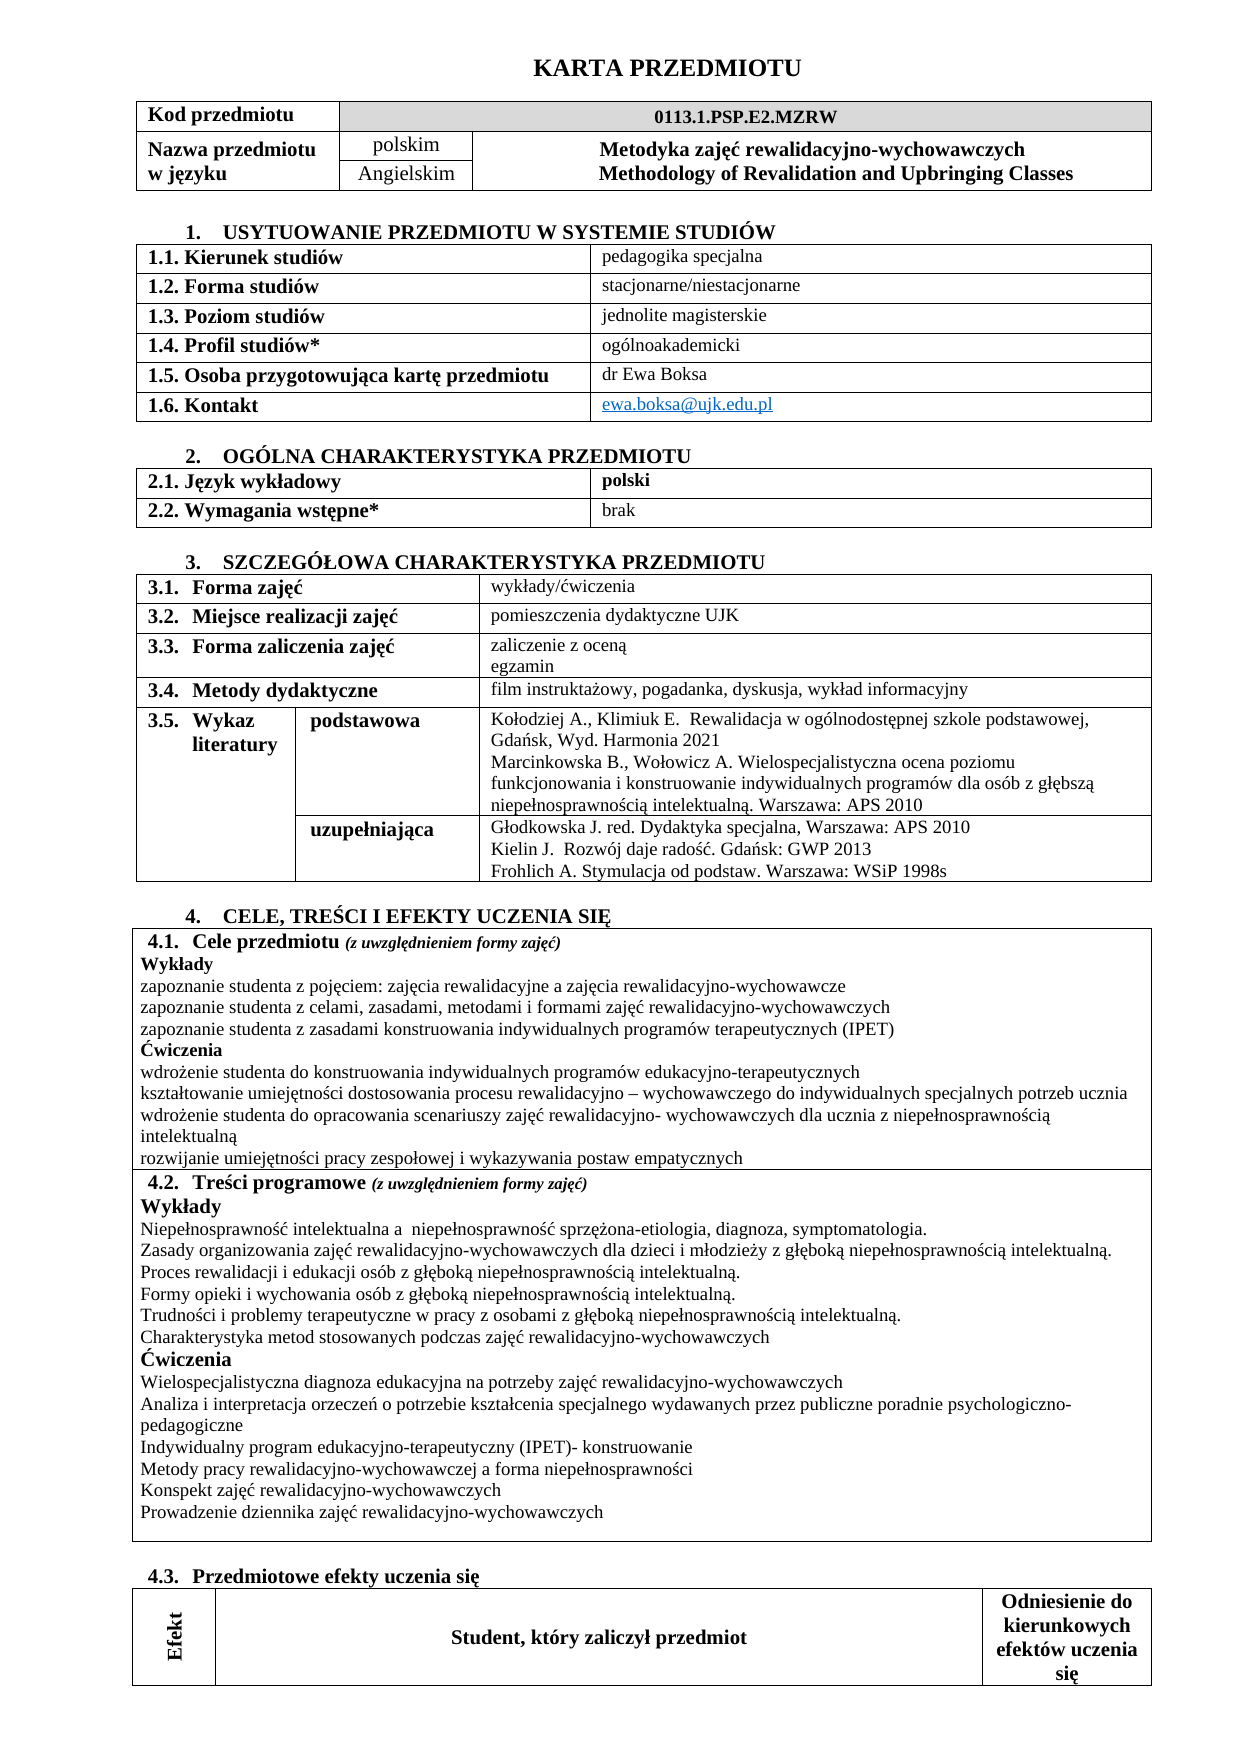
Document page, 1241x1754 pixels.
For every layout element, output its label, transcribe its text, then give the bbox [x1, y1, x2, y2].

list OGÓLNA CHARAKTERYSTYKA PRZEDMIOTU [185, 444, 1187, 468]
table_header Kod przedmiotu [137, 102, 339, 131]
table_header Efekt [133, 1589, 215, 1685]
table_cell jednolite magisterskie [591, 304, 1151, 332]
table_header 2.1. Język wykładowy [137, 469, 590, 497]
table_cell Kołodziej A., Klimiuk E. Rewalidacja w ogólnodostępnej szkole podstawowej, Gdańsk, Wyd. Harmonia 2021 Marcinkowska B., Wołowicz A. Wielospecjalistyczna ocena poziomu funkcjonowania i konstruowanie indywidualnych programów dla osób z głębszą niepełnosprawnością intelektualną. Warszawa: APS 2010 [480, 708, 1151, 815]
table_cell ewa.boksa@ujk.edu.pl [591, 393, 1151, 421]
list USYTUOWANIE PRZEDMIOTU W SYSTEMIE STUDIÓW [185, 219, 1187, 244]
table_cell Treści programowe (z uwzględnieniem formy zajęć) Wykłady Niepełnosprawność intelektualna a niepełnosprawność sprzężona-etiologia, diagnoza, symptomatologia. Zasady organizowania zajęć rewalidacyjno-wychowawczych dla dzieci i młodzieży z głęboką niepełnosprawnością intelektualną. Proces rewalidacji i edukacji osób z głęboką niepełnosprawnością intelektualną. Formy opieki i wychowania osób z głęboką niepełnosprawnością intelektualną. Trudności i problemy terapeutyczne w pracy z osobami z głęboką niepełnosprawnością intelektualną. Charakterystyka metod stosowanych podczas zajęć rewalidacyjno-wychowawczych Ćwiczenia Wielospecjalistyczna diagnoza edukacyjna na potrzeby zajęć rewalidacyjno-wychowawczych Analiza i interpretacja orzeczeń o potrzebie kształcenia specjalnego wydawanych przez publiczne poradnie psychologiczno-pedagogiczne Indywidualny program edukacyjno-terapeutyczny (IPET)- konstruowanie Metody pracy rewalidacyjno-wychowawczej a forma niepełnosprawności Konspekt zajęć rewalidacyjno-wychowawczych Prowadzenie dziennika zajęć rewalidacyjno-wychowawczych [133, 1170, 1151, 1541]
table_cell film instruktażowy, pogadanka, dyskusja, wykład informacyjny [480, 678, 1151, 707]
list CELE, TREŚCI I EFEKTY UCZENIA SIĘ [185, 904, 1187, 928]
table_header polski [591, 469, 1151, 497]
table_cell Nazwa przedmiotu w języku [137, 132, 339, 190]
table_cell 1.2. Forma studiów [137, 274, 590, 303]
table_cell zaliczenie z oceną egzamin [480, 634, 1151, 677]
table_cell polskim [340, 132, 472, 160]
table_header 0113.1.PSP.E2.MZRW [340, 102, 1151, 131]
table_header wykłady/ćwiczenia [480, 575, 1151, 603]
table_header 1.1. Kierunek studiów [137, 245, 590, 273]
table_cell uzupełniająca [296, 816, 479, 881]
table_header Cele przedmiotu (z uwzględnieniem formy zajęć) Wykłady zapoznanie studenta z pojęciem: zajęcia rewalidacyjne a zajęcia rewalidacyjno-wychowawcze zapoznanie studenta z celami, zasadami, metodami i formami zajęć rewalidacyjno-wychowawczych zapoznanie studenta z zasadami konstruowania indywidualnych programów terapeutycznych (IPET) Ćwiczenia wdrożenie studenta do konstruowania indywidualnych programów edukacyjno-terapeutycznych kształtowanie umiejętności dostosowania procesu rewalidacyjno – wychowawczego do indywidualnych specjalnych potrzeb ucznia wdrożenie studenta do opracowania scenariuszy zajęć rewalidacyjno- wychowawczych dla ucznia z niepełnosprawnością intelektualną rozwijanie umiejętności pracy zespołowej i wykazywania postaw empatycznych [133, 929, 1151, 1168]
table_header Odniesienie do kierunkowych efektów uczenia się [983, 1589, 1151, 1685]
table_header pedagogika specjalna [591, 245, 1151, 273]
table_cell dr Ewa Boksa [591, 363, 1151, 392]
table_cell Forma zaliczenia zajęć [137, 634, 479, 677]
table_cell 1.4. Profil studiów* [137, 334, 590, 362]
table_cell Metody dydaktyczne [137, 678, 479, 707]
table_cell Miejsce realizacji zajęć [137, 604, 479, 633]
table_header Student, który zaliczył przedmiot [216, 1589, 982, 1685]
table_cell 1.5. Osoba przygotowująca kartę przedmiotu [137, 363, 590, 392]
list SZCZEGÓŁOWA CHARAKTERYSTYKA PRZEDMIOTU [185, 549, 1187, 574]
table_header Forma zajęć [137, 575, 479, 603]
table_cell stacjonarne/niestacjonarne [591, 274, 1151, 303]
table_cell 1.6. Kontakt [137, 393, 590, 421]
table_cell Głodkowska J. red. Dydaktyka specjalna, Warszawa: APS 2010 Kielin J. Rozwój daje radość. Gdańsk: GWP 2013 Frohlich A. Stymulacja od podstaw. Warszawa: WSiP 1998s [480, 816, 1151, 881]
table_cell ogólnoakademicki [591, 334, 1151, 362]
table_cell Angielskim [340, 161, 472, 190]
table_cell podstawowa [296, 708, 479, 815]
table_cell Metodyka zajęć rewalidacyjno-wychowawczych Methodology of Revalidation and Upbringing Classes [473, 132, 1151, 190]
table_cell 2.2. Wymagania wstępne* [137, 499, 590, 527]
table_cell 1.3. Poziom studiów [137, 304, 590, 332]
text KARTA PRZEDMIOTU [148, 53, 1187, 82]
table_cell brak [591, 499, 1151, 527]
table_cell Wykaz literatury [137, 708, 295, 881]
table_cell pomieszczenia dydaktyczne UJK [480, 604, 1151, 633]
list Przedmiotowe efekty uczenia się [148, 1564, 1187, 1588]
